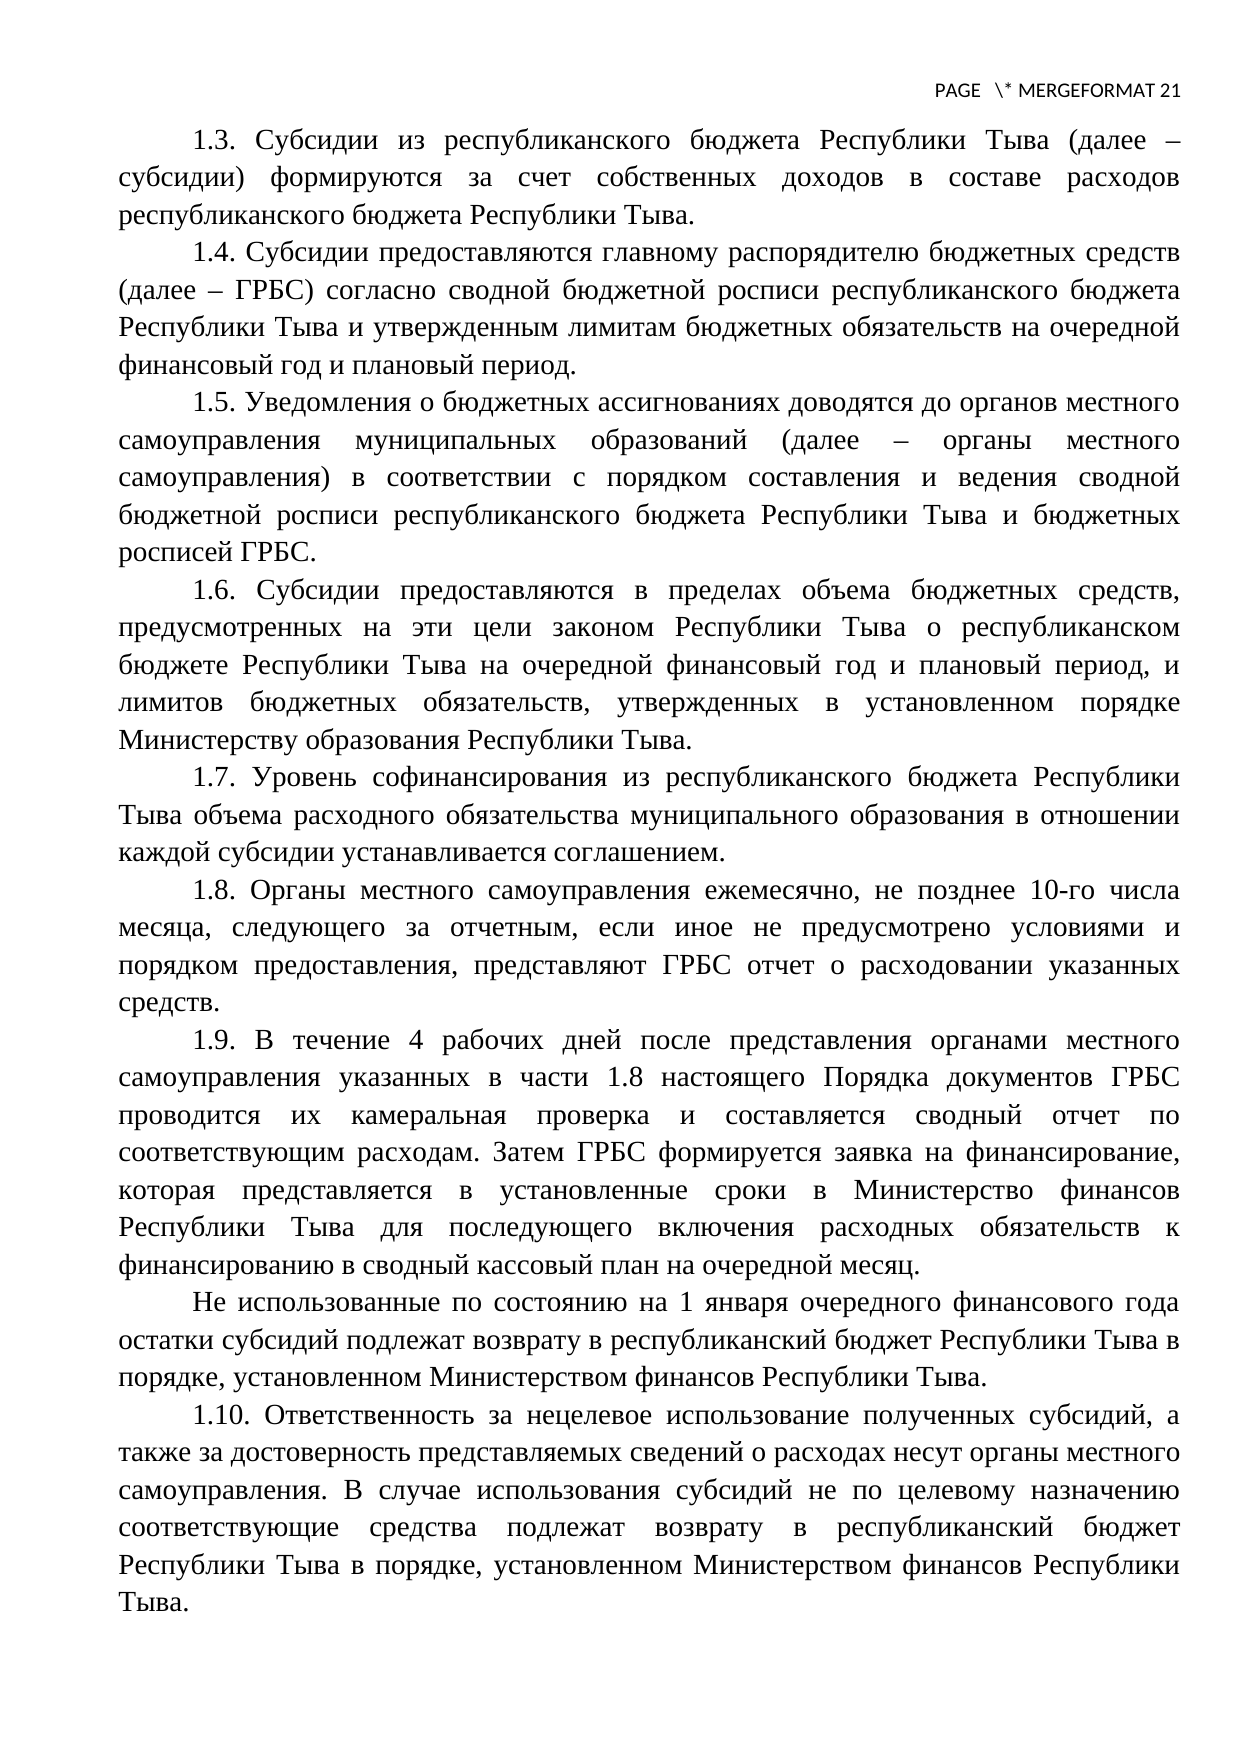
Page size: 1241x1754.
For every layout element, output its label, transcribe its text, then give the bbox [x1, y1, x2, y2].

text 1.6. Субсидии предоставляются в пределах объема бюджетных средств, предусмотренных на эти цели законом Республики Тыва о республиканском бюджете Республики Тыва на очередной финансовый год и плановый период, и лимитов бюджетных обязательств, утвержденных в установленном порядке Министерству образования Республики Тыва. [118, 568, 1181, 756]
text 1.9. В течение 4 рабочих дней после представления органами местного самоуправления указанных в части 1.8 настоящего Порядка документов ГРБС проводится их камеральная проверка и составляется сводный отчет по соответствующим расходам. Затем ГРБС формируется заявка на финансирование, которая представляется в установленные сроки в Министерство финансов Республики Тыва для последующего включения расходных обязательств к финансированию в сводный кассовый план на очередной месяц. [118, 1018, 1181, 1281]
text Не использованные по состоянию на 1 января очередного финансового года остатки субсидий подлежат возврату в республиканский бюджет Республики Тыва в порядке, установленном Министерством финансов Республики Тыва. [118, 1281, 1181, 1393]
text 1.5. Уведомления о бюджетных ассигнованиях доводятся до органов местного самоуправления муниципальных образований (далее – органы местного самоуправления) в соответствии с порядком составления и ведения сводной бюджетной росписи республиканского бюджета Республики Тыва и бюджетных росписей ГРБС. [118, 381, 1181, 568]
text 1.7. Уровень софинансирования из республиканского бюджета Республики Тыва объема расходного обязательства муниципального образования в отношении каждой субсидии устанавливается соглашением. [118, 756, 1181, 868]
text 1.10. Ответственность за нецелевое использование полученных субсидий, а также за достоверность представляемых сведений о расходах несут органы местного самоуправления. В случае использования субсидий не по целевому назначению соответствующие средства подлежат возврату в республиканский бюджет Республики Тыва в порядке, установленном Министерством финансов Республики Тыва. [118, 1393, 1181, 1618]
text 1.8. Органы местного самоуправления ежемесячно, не позднее 10-го числа месяца, следующего за отчетным, если иное не предусмотрено условиями и порядком предоставления, представляют ГРБС отчет о расходовании указанных средств. [118, 868, 1181, 1018]
text 1.4. Субсидии предоставляются главному распорядителю бюджетных средств (далее – ГРБС) согласно сводной бюджетной росписи республиканского бюджета Республики Тыва и утвержденным лимитам бюджетных обязательств на очередной финансовый год и плановый период. [118, 231, 1181, 381]
text 1.3. Субсидии из республиканского бюджета Республики Тыва (далее – субсидии) формируются за счет собственных доходов в составе расходов республиканского бюджета Республики Тыва. [118, 118, 1181, 231]
